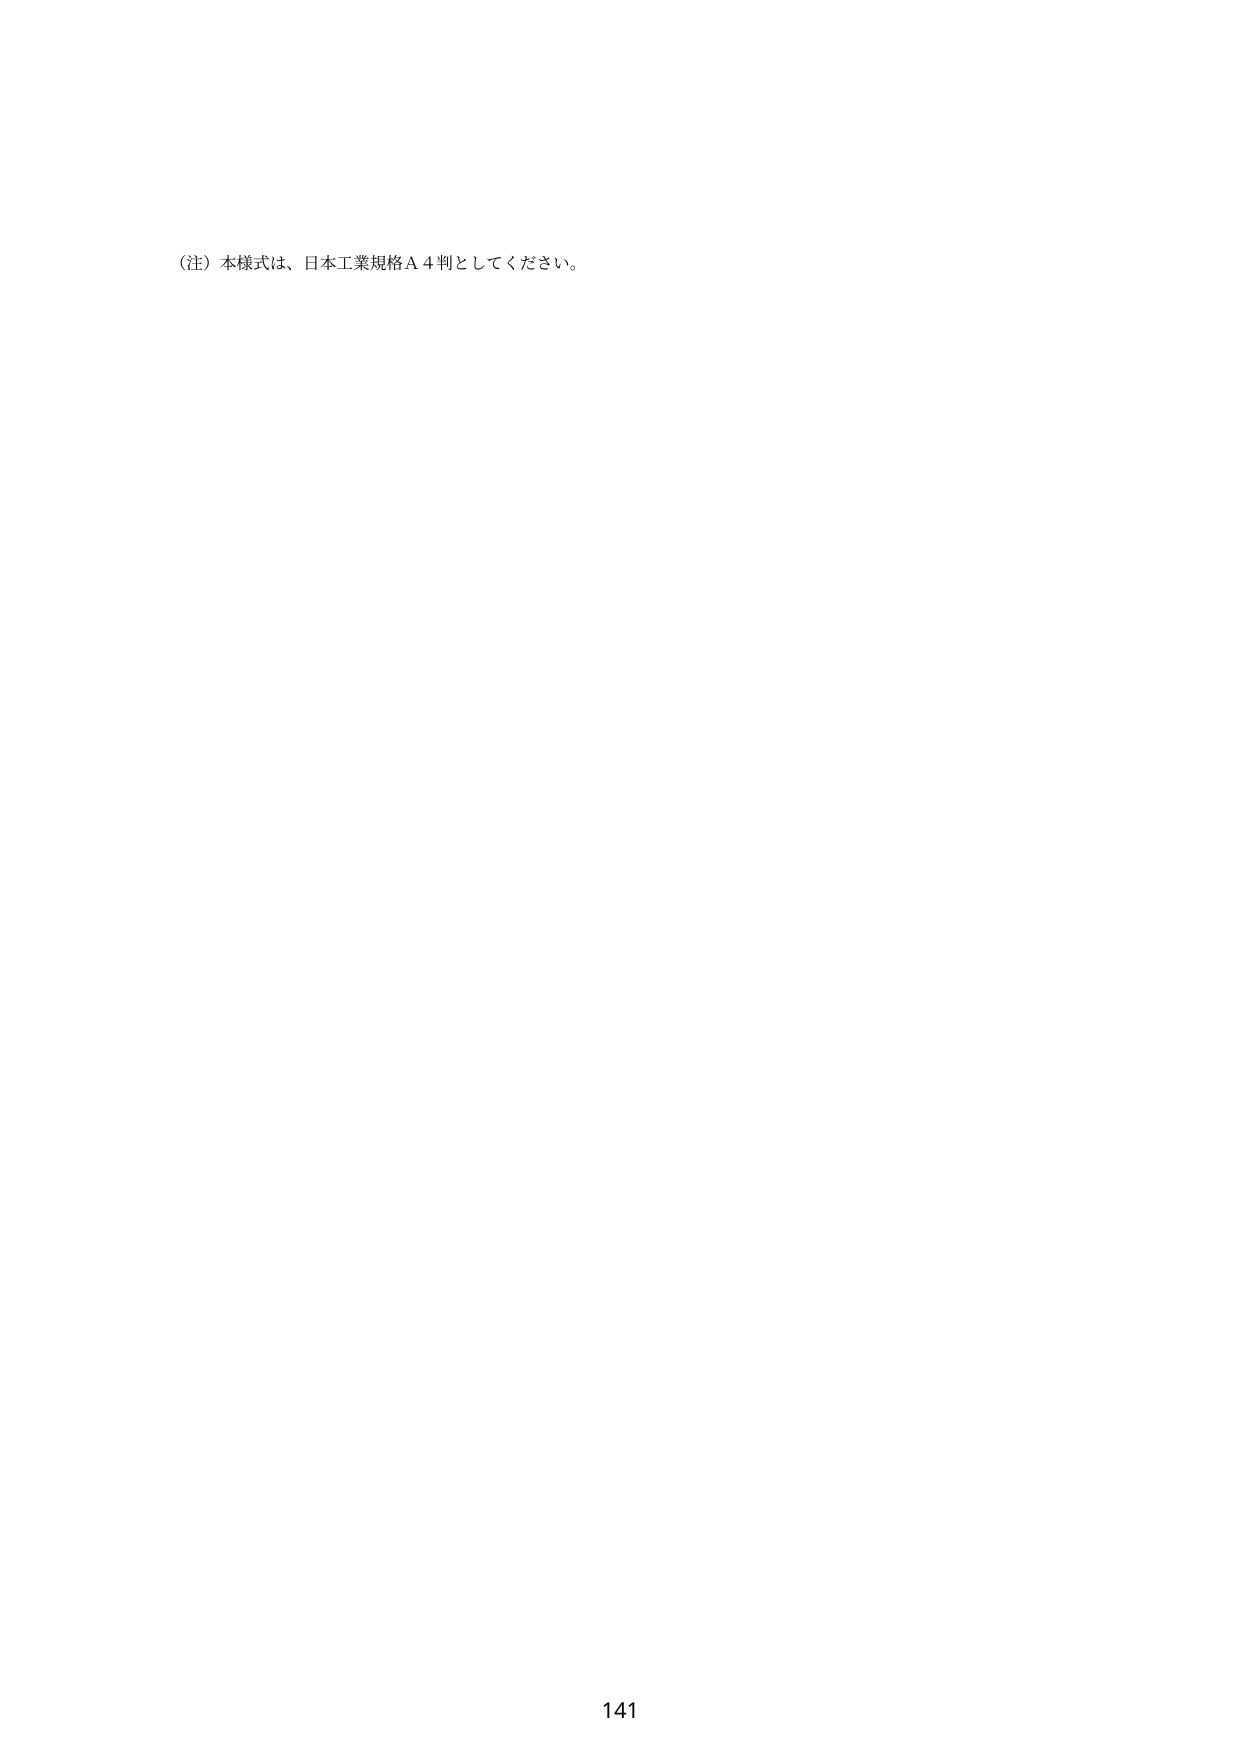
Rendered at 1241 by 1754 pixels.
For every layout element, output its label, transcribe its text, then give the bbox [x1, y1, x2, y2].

text （注）本様式は、日本工業規格Ａ４判としてください。 [148, 250, 1092, 274]
